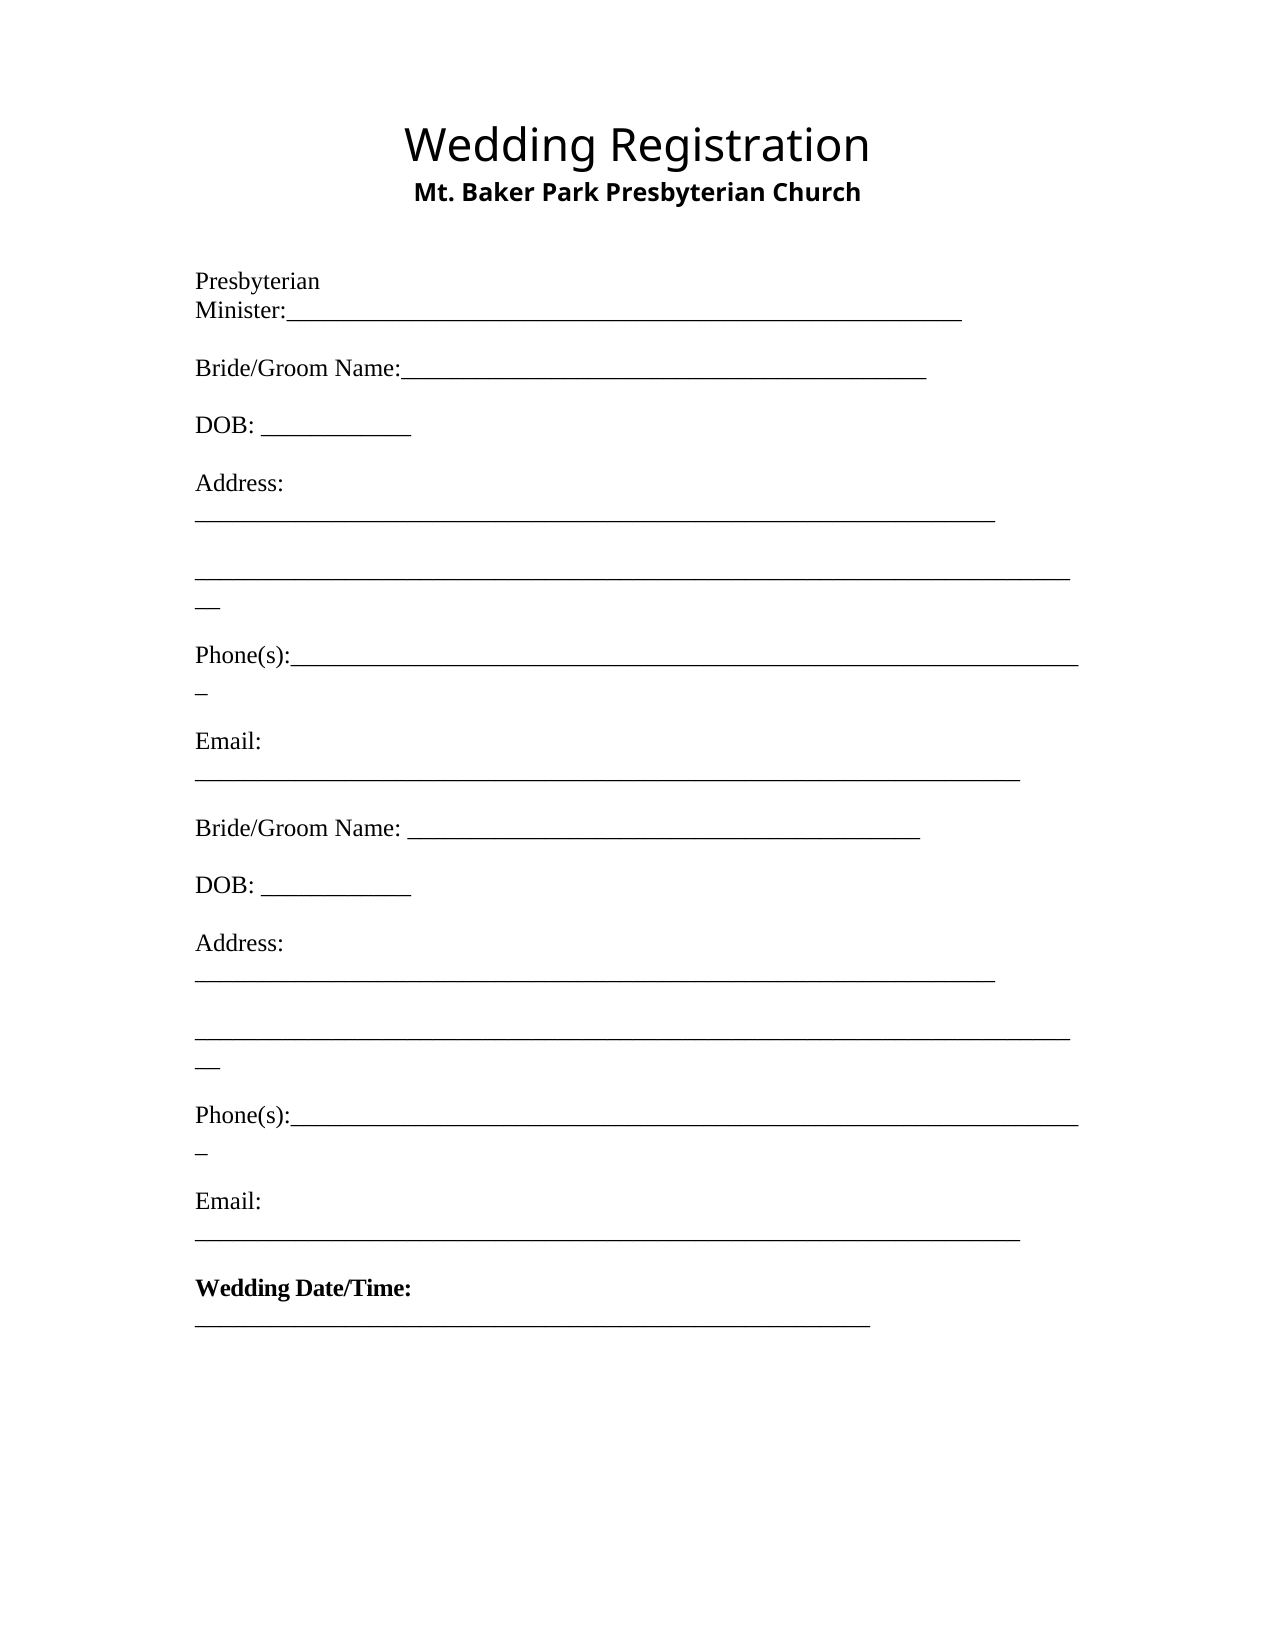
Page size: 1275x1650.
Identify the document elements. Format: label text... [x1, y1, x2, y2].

text Presbyterian Minister:______________________________________________________ [195, 266, 1080, 324]
text Bride/Groom Name: _________________________________________ [195, 813, 1080, 841]
text Address: ________________________________________________________________ [195, 928, 1080, 985]
text ________________________________________________________________________ [195, 554, 1080, 611]
text Phone(s):________________________________________________________________ [195, 640, 1080, 698]
text Wedding Date/Time: ______________________________________________________ [195, 1273, 1080, 1330]
text Email: __________________________________________________________________ [195, 1186, 1080, 1244]
text DOB: ____________ [195, 870, 1080, 899]
text Address: ________________________________________________________________ [195, 468, 1080, 525]
text Mt. Baker Park Presbyterian Church [195, 175, 1080, 209]
text Wedding Registration [195, 112, 1080, 175]
text ________________________________________________________________________ [195, 1014, 1080, 1071]
text Phone(s):________________________________________________________________ [195, 1100, 1080, 1158]
text Email: __________________________________________________________________ [195, 726, 1080, 784]
text Bride/Groom Name:__________________________________________ [195, 353, 1080, 381]
text DOB: ____________ [195, 410, 1080, 439]
